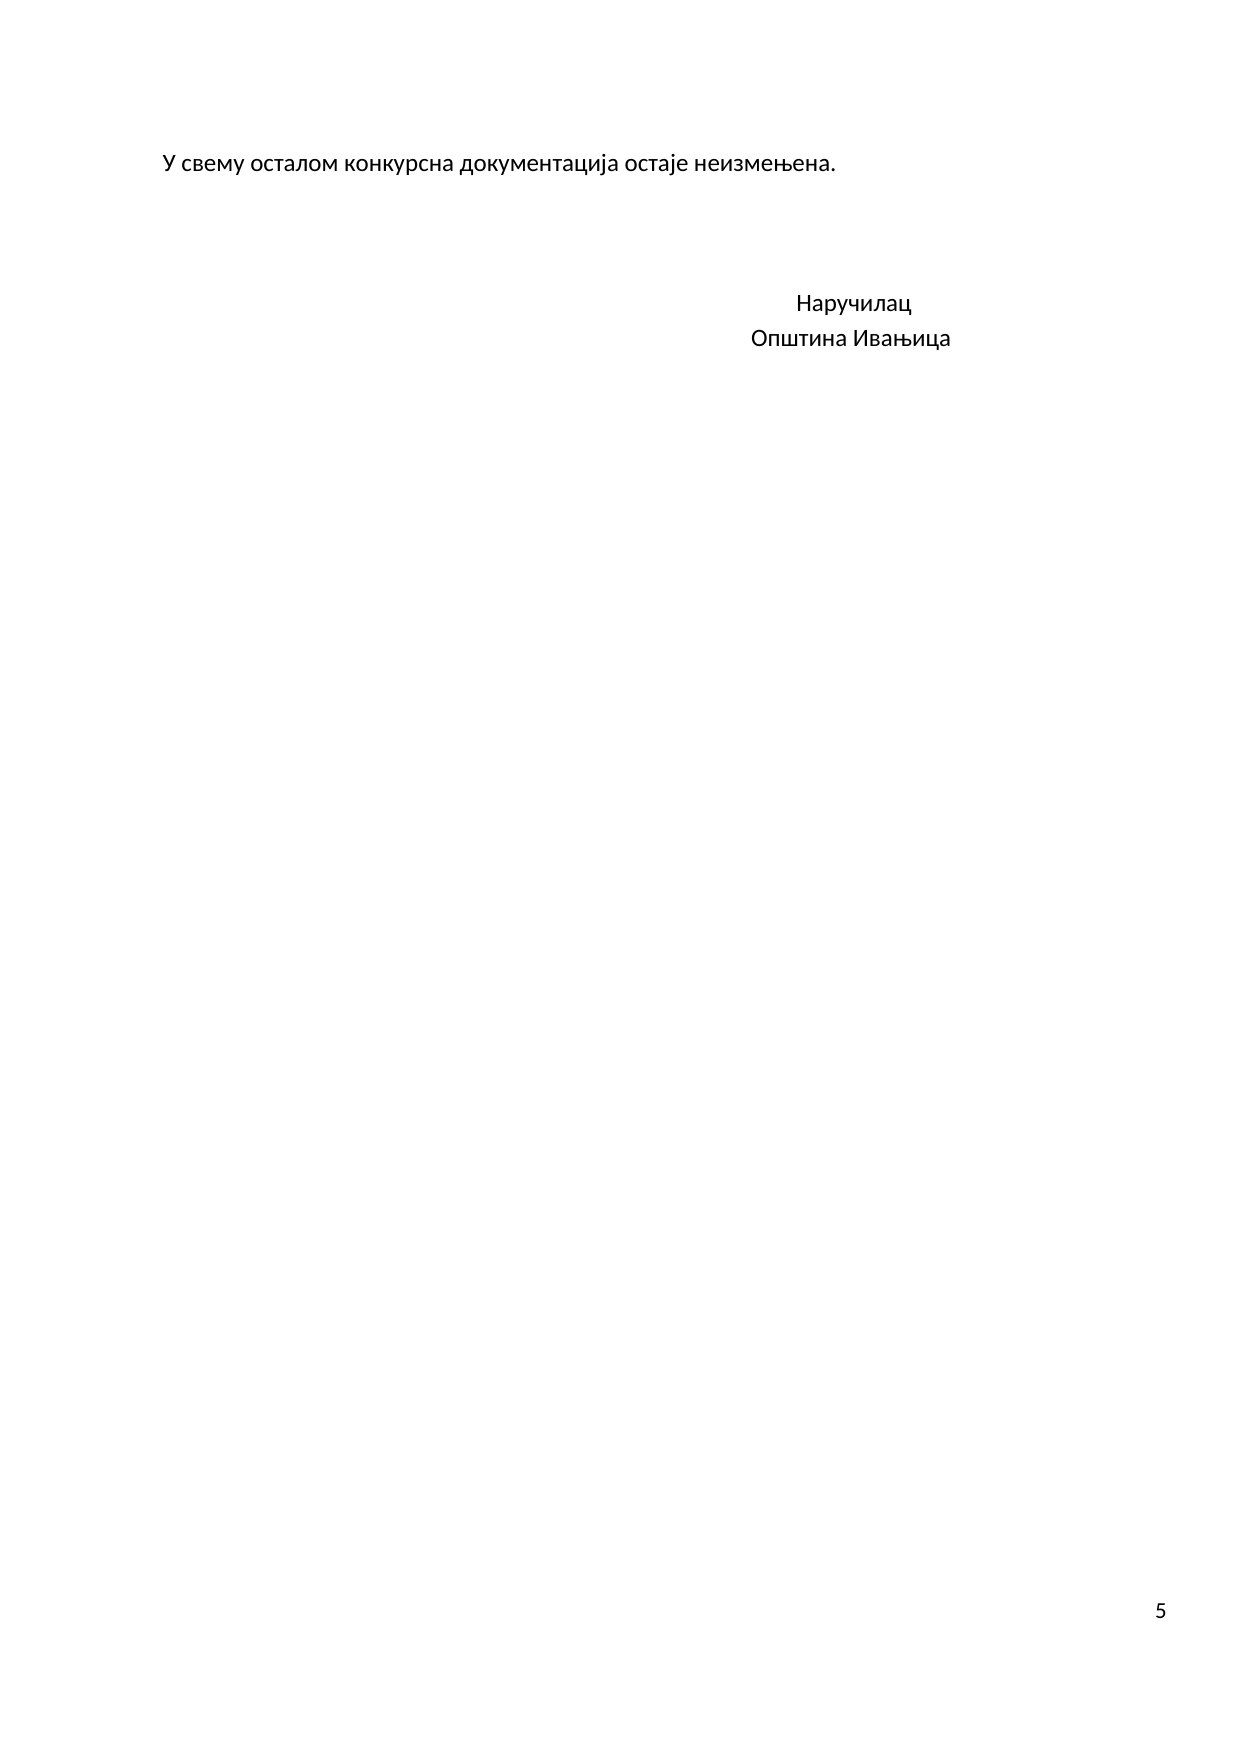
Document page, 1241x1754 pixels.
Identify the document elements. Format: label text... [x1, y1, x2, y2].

list Општина Ивањица [162, 323, 1167, 353]
list Наручилац [162, 288, 1167, 318]
list У свему осталом конкурсна документација остаје неизмењена. [162, 148, 1167, 178]
